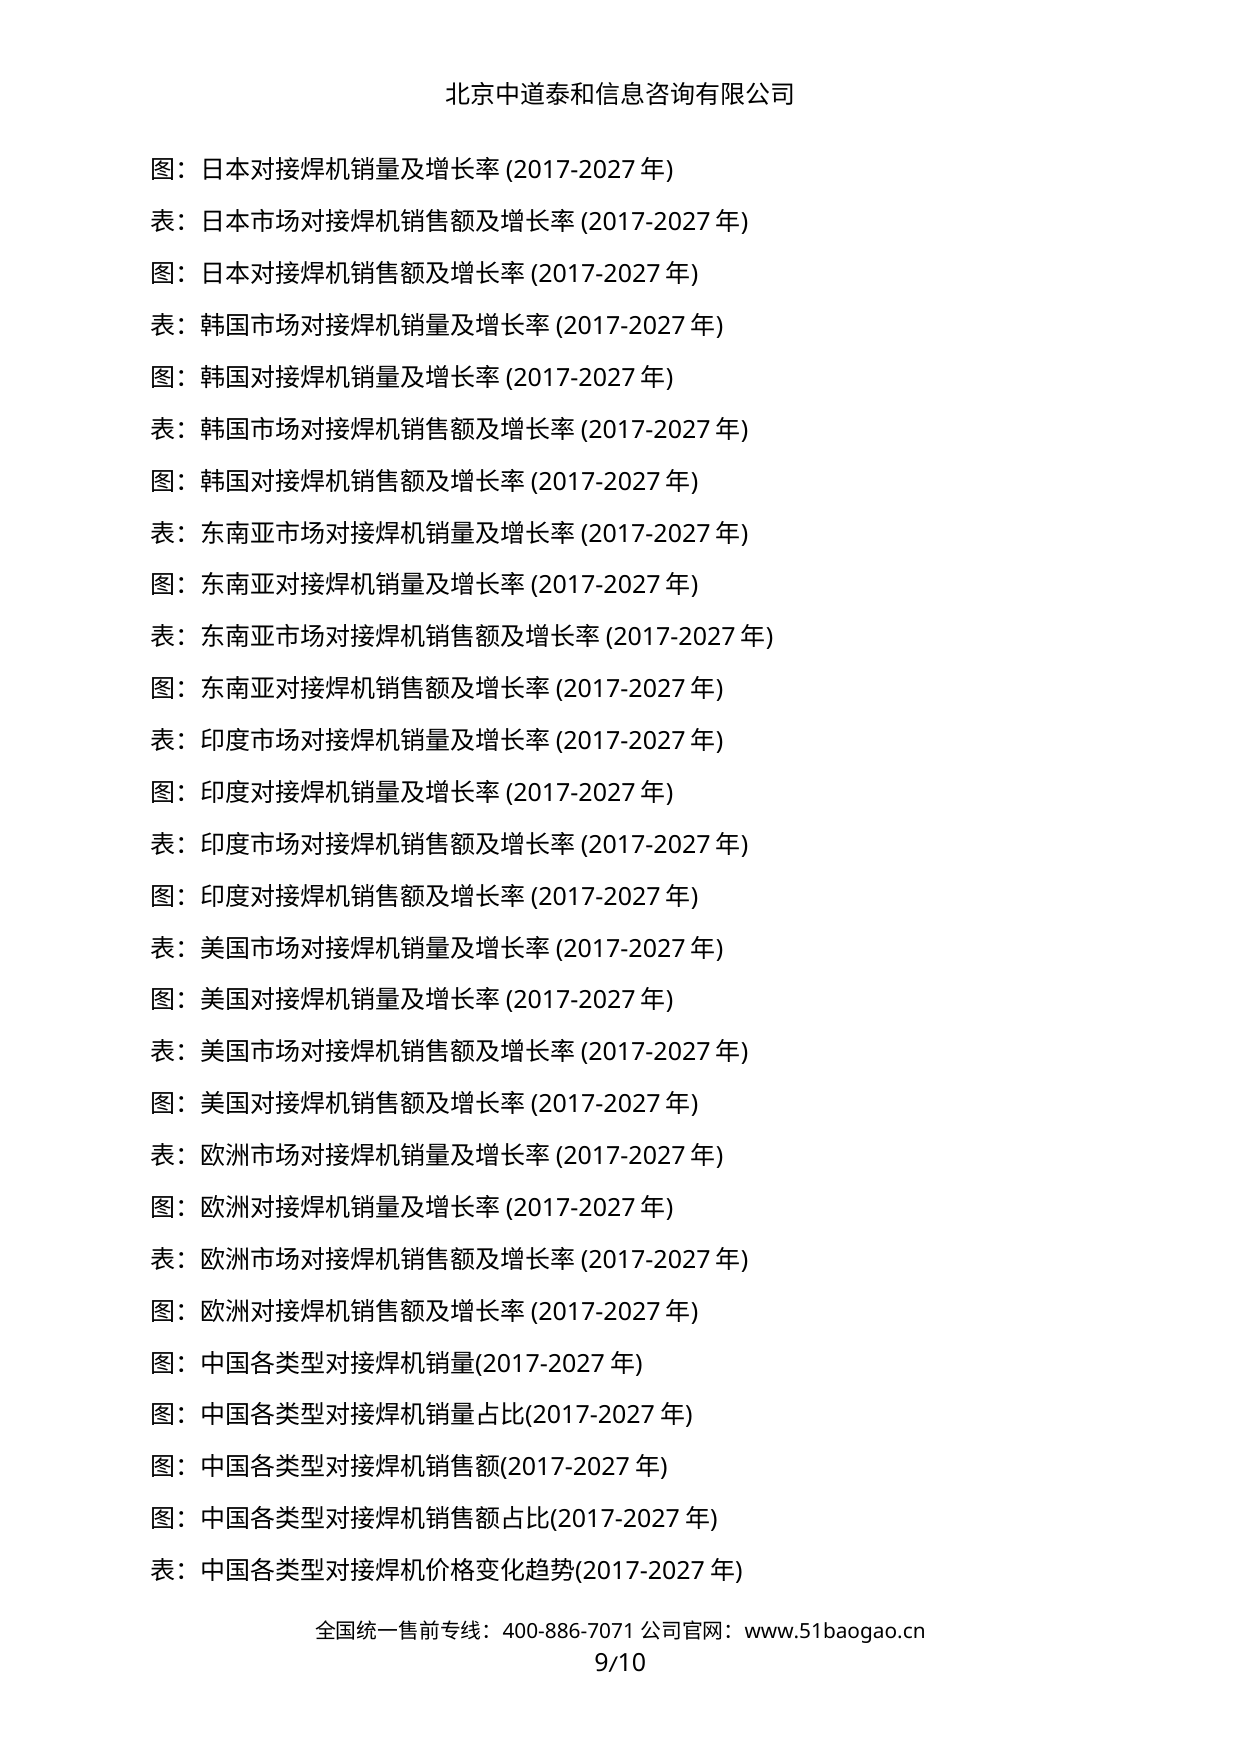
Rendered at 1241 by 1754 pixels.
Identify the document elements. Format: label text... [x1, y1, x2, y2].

text 图：日本对接焊机销量及增长率 (2017-2027年) [150, 150, 1090, 186]
text 图：印度对接焊机销量及增长率 (2017-2027年) [150, 772, 1090, 809]
text 图：中国各类型对接焊机销售额(2017-2027年) [150, 1447, 1090, 1483]
text 图：日本对接焊机销售额及增长率 (2017-2027年) [150, 254, 1090, 290]
text 图：美国对接焊机销售额及增长率 (2017-2027年) [150, 1084, 1090, 1120]
text 图：印度对接焊机销售额及增长率 (2017-2027年) [150, 876, 1090, 912]
text 图：韩国对接焊机销售额及增长率 (2017-2027年) [150, 461, 1090, 497]
text 表：日本市场对接焊机销售额及增长率 (2017-2027年) [150, 202, 1090, 238]
text 图：中国各类型对接焊机销量(2017-2027年) [150, 1343, 1090, 1379]
text 表：欧洲市场对接焊机销售额及增长率 (2017-2027年) [150, 1239, 1090, 1276]
text 表：韩国市场对接焊机销售额及增长率 (2017-2027年) [150, 409, 1090, 446]
text 图：韩国对接焊机销量及增长率 (2017-2027年) [150, 357, 1090, 394]
text 图：欧洲对接焊机销量及增长率 (2017-2027年) [150, 1187, 1090, 1224]
text 表：中国各类型对接焊机价格变化趋势(2017-2027年) [150, 1551, 1090, 1587]
text 表：印度市场对接焊机销售额及增长率 (2017-2027年) [150, 824, 1090, 861]
text 图：东南亚对接焊机销售额及增长率 (2017-2027年) [150, 669, 1090, 705]
text 表：东南亚市场对接焊机销售额及增长率 (2017-2027年) [150, 617, 1090, 653]
text 表：韩国市场对接焊机销量及增长率 (2017-2027年) [150, 306, 1090, 342]
text 表：欧洲市场对接焊机销量及增长率 (2017-2027年) [150, 1136, 1090, 1172]
text 表：印度市场对接焊机销量及增长率 (2017-2027年) [150, 721, 1090, 757]
text 图：美国对接焊机销量及增长率 (2017-2027年) [150, 980, 1090, 1016]
text 表：美国市场对接焊机销售额及增长率 (2017-2027年) [150, 1032, 1090, 1068]
text 表：美国市场对接焊机销量及增长率 (2017-2027年) [150, 928, 1090, 964]
text 图：东南亚对接焊机销量及增长率 (2017-2027年) [150, 565, 1090, 601]
text 图：中国各类型对接焊机销量占比(2017-2027年) [150, 1395, 1090, 1431]
text 表：东南亚市场对接焊机销量及增长率 (2017-2027年) [150, 513, 1090, 549]
text 图：中国各类型对接焊机销售额占比(2017-2027年) [150, 1499, 1090, 1535]
text 图：欧洲对接焊机销售额及增长率 (2017-2027年) [150, 1291, 1090, 1327]
